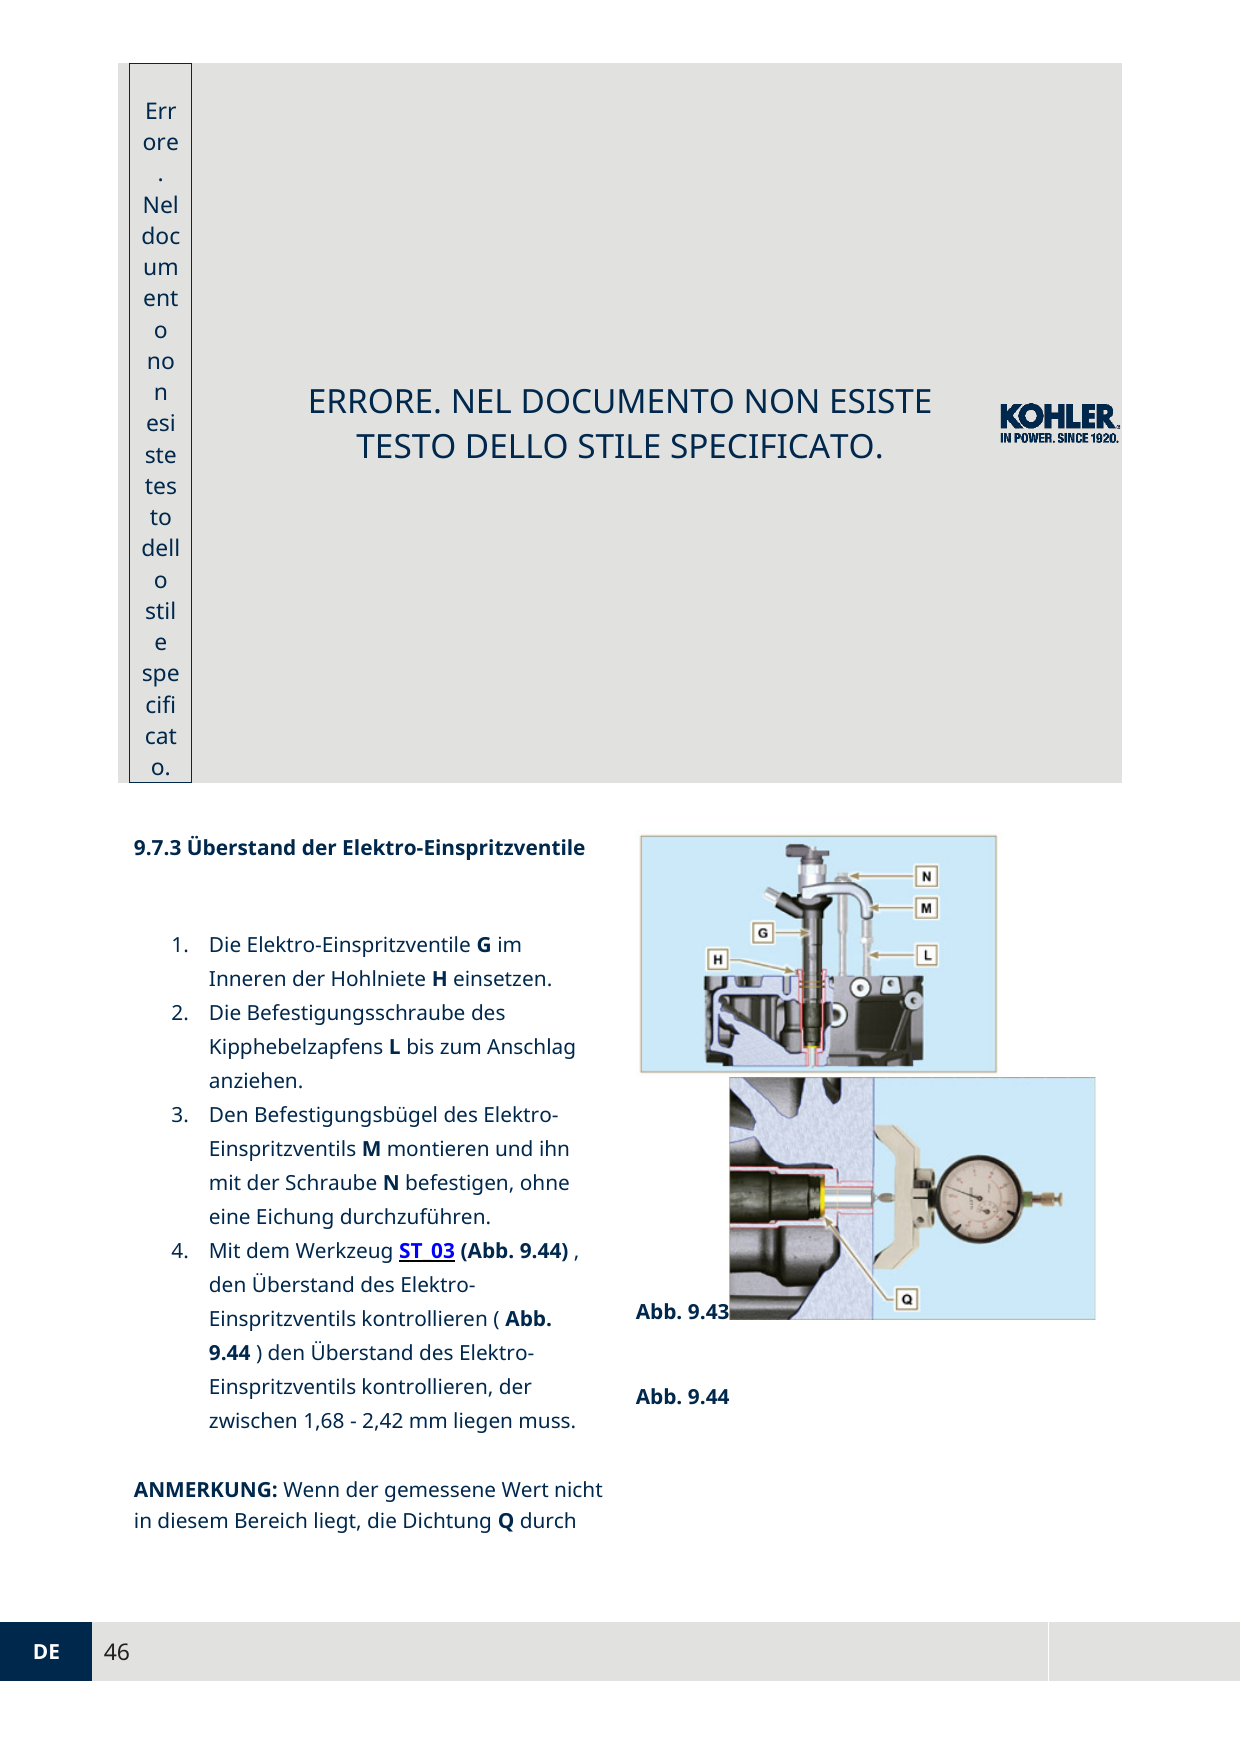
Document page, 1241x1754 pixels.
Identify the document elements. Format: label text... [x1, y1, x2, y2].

picture [635, 830, 1096, 1320]
table_cell Abb. 9.43 Abb. 9.44 [620, 815, 1122, 1550]
table_cell 9.7.3 Überstand der Elektro-Einspritzventile Die Elektro-Einspritzventile G im Inneren der Hohlniete H einsetzen. Die Befestigungsschraube des Kipphebelzapfens L bis zum Anschlag anziehen. Den Befestigungsbügel des Elektro-Einspritzventils M montieren und ihn mit der Schraube N befestigen, ohne eine Eichung durchzuführen. Mit dem Werkzeug ST_03 (Abb. 9.44) , den Überstand des Elektro-Einspritzventils kontrollieren ( Abb. 9.44 ) den Überstand des Elektro-Einspritzventils kontrollieren, der zwischen 1,68 - 2,42 mm liegen muss. ANMERKUNG: Wenn der gemessene Wert nicht in diesem Bereich liegt, die Dichtung Q durch eine andere mit einer anderen Dicke ersetzen. [118, 815, 620, 1550]
picture [1000, 403, 1121, 443]
